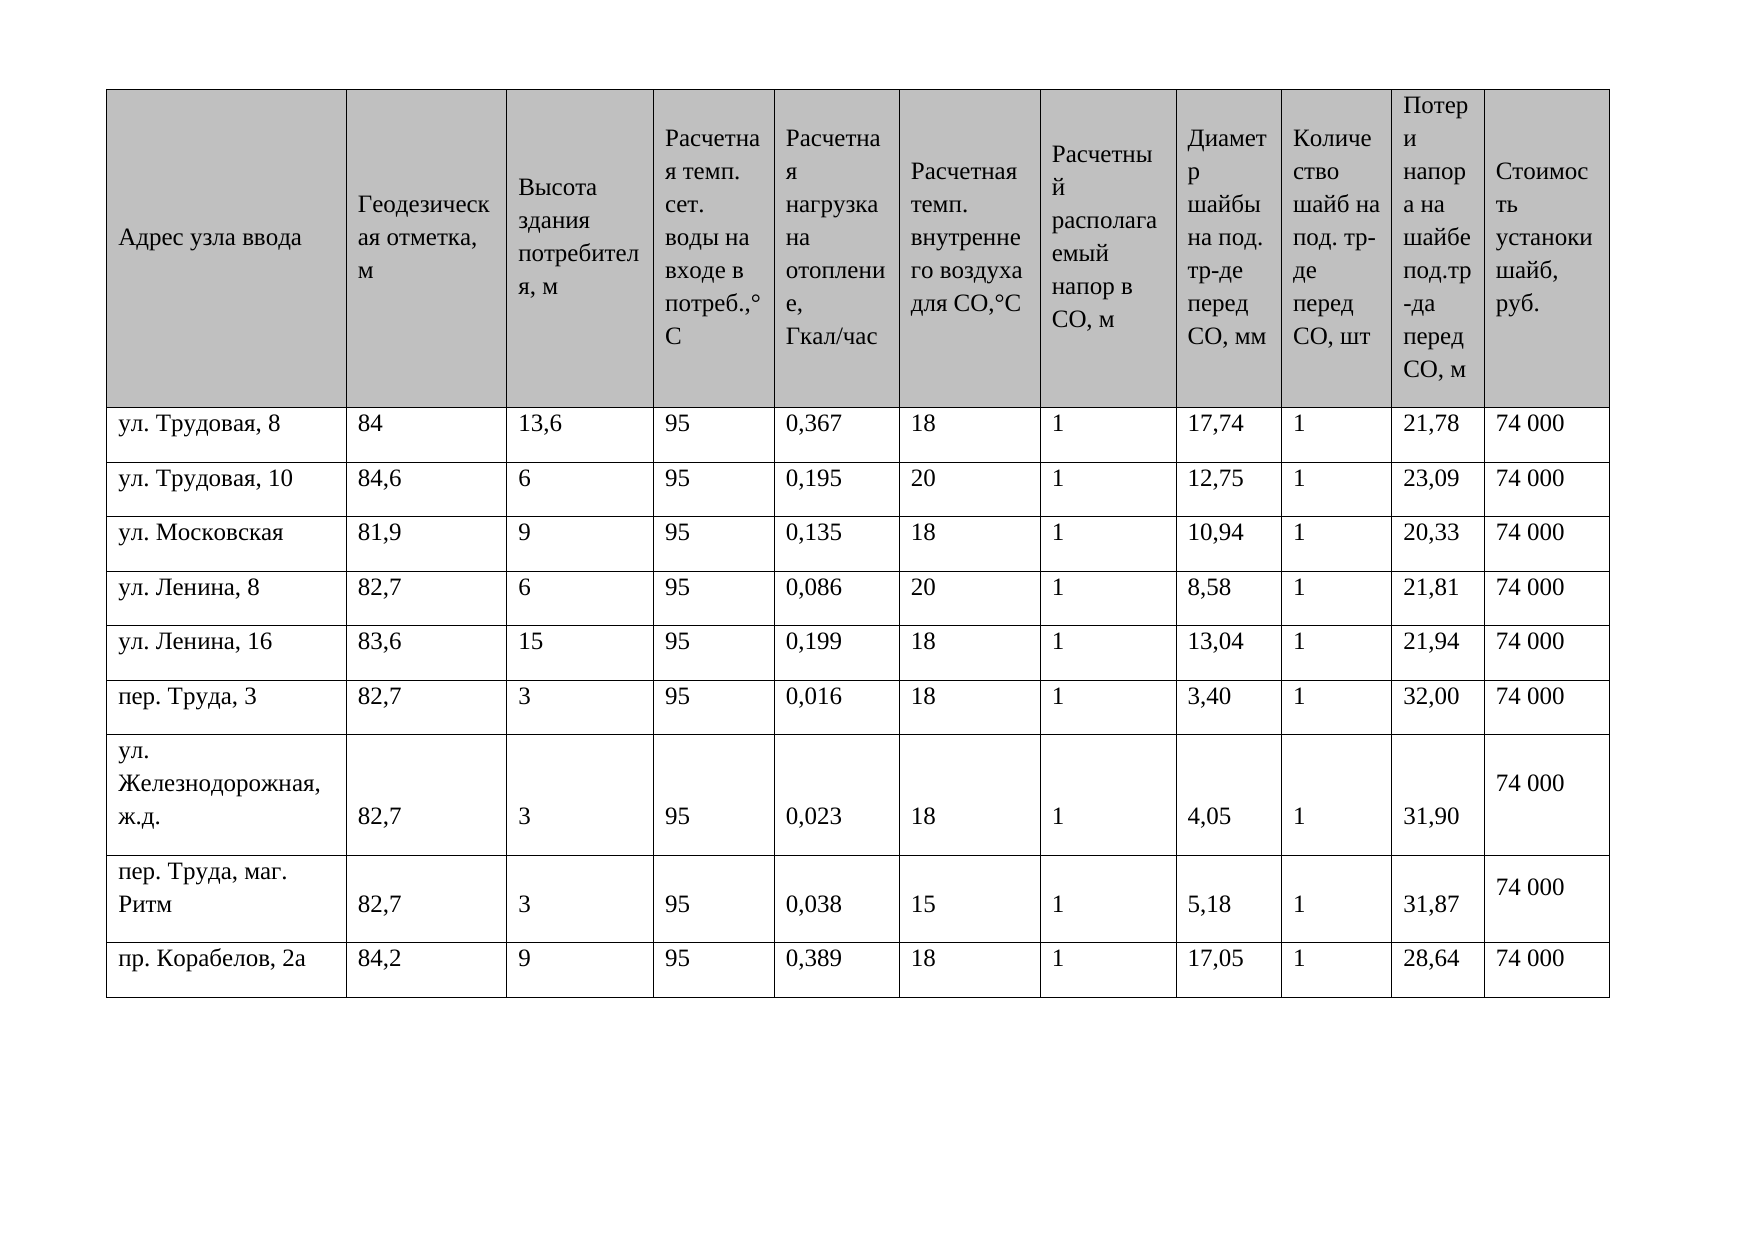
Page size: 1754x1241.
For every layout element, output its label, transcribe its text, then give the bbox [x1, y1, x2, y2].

table_cell 0,016 [775, 681, 899, 734]
table_cell 0,195 [775, 463, 899, 516]
table_cell 18 [900, 408, 1040, 462]
table_cell 95 [654, 463, 774, 516]
table_header Количество шайб на под. тр-де перед СО, шт [1282, 90, 1391, 407]
table_cell 15 [900, 856, 1040, 942]
table_cell 95 [654, 856, 774, 942]
table_cell 1 [1282, 408, 1391, 462]
table_header Расчетная нагрузка на отопление, Гкал/час [775, 90, 899, 407]
table_cell 1 [1282, 681, 1391, 734]
table_cell 28,64 [1392, 943, 1484, 997]
table_cell 13,6 [507, 408, 653, 462]
table_cell 15 [507, 626, 653, 680]
table_cell 18 [900, 626, 1040, 680]
table_cell ул. Трудовая, 10 [107, 463, 346, 516]
table_header Высота здания потpебителя, м [507, 90, 653, 407]
table_cell 74 000 [1485, 408, 1609, 462]
table_cell 1 [1282, 943, 1391, 997]
table_cell 17,05 [1177, 943, 1281, 997]
table_cell 95 [654, 626, 774, 680]
table_cell 4,05 [1177, 735, 1281, 855]
table_cell 1 [1041, 856, 1176, 942]
table_cell 5,18 [1177, 856, 1281, 942]
table_cell 74 000 [1485, 856, 1609, 942]
table_cell 74 000 [1485, 681, 1609, 734]
table_header Расчетный располагаемый напор в СО, м [1041, 90, 1176, 407]
table_cell 23,09 [1392, 463, 1484, 516]
table_cell 83,6 [347, 626, 506, 680]
table_cell 17,74 [1177, 408, 1281, 462]
table_cell 3,40 [1177, 681, 1281, 734]
table_cell 32,00 [1392, 681, 1484, 734]
table_cell пер. Труда, маг. Ритм [107, 856, 346, 942]
table_cell пер. Труда, 3 [107, 681, 346, 734]
table_cell 20,33 [1392, 517, 1484, 571]
table_cell 0,199 [775, 626, 899, 680]
table_cell 3 [507, 681, 653, 734]
table_cell 1 [1041, 626, 1176, 680]
table_cell 74 000 [1485, 517, 1609, 571]
table_cell 1 [1282, 626, 1391, 680]
table_cell 9 [507, 943, 653, 997]
table_cell пр. Корабелов, 2а [107, 943, 346, 997]
table_cell 8,58 [1177, 572, 1281, 625]
table_cell 84,2 [347, 943, 506, 997]
table_cell 31,87 [1392, 856, 1484, 942]
table_cell 6 [507, 463, 653, 516]
table_cell 6 [507, 572, 653, 625]
table_cell 20 [900, 572, 1040, 625]
table_cell 84,6 [347, 463, 506, 516]
table_header Стоимость устаноки шайб, руб. [1485, 90, 1609, 407]
table_cell 84 [347, 408, 506, 462]
table_cell 74 000 [1485, 463, 1609, 516]
table_header Геодезическая отметка, м [347, 90, 506, 407]
table_header Расчетная темп. сет. воды на входе в потреб.,°C [654, 90, 774, 407]
table_cell 13,04 [1177, 626, 1281, 680]
table_cell 74 000 [1485, 735, 1609, 855]
table_cell 0,023 [775, 735, 899, 855]
table_cell 1 [1041, 681, 1176, 734]
table_header Адрес узла ввода [107, 90, 346, 407]
table_cell 74 000 [1485, 572, 1609, 625]
table_cell 0,389 [775, 943, 899, 997]
table_cell 10,94 [1177, 517, 1281, 571]
table_cell 82,7 [347, 572, 506, 625]
table_cell ул. Ленина, 8 [107, 572, 346, 625]
table_cell 18 [900, 517, 1040, 571]
table_cell 9 [507, 517, 653, 571]
table_cell 21,94 [1392, 626, 1484, 680]
table_cell 95 [654, 735, 774, 855]
table_cell 74 000 [1485, 943, 1609, 997]
table_cell 18 [900, 943, 1040, 997]
table_cell 0,038 [775, 856, 899, 942]
table_cell 0,135 [775, 517, 899, 571]
table_cell ул. Московская [107, 517, 346, 571]
table_cell ул. Железнодорожная, ж.д. [107, 735, 346, 855]
table_cell 95 [654, 517, 774, 571]
table_cell 95 [654, 681, 774, 734]
table_cell ул. Ленина, 16 [107, 626, 346, 680]
table_cell ул. Трудовая, 8 [107, 408, 346, 462]
table_cell 95 [654, 572, 774, 625]
table_cell 3 [507, 856, 653, 942]
table_cell 21,78 [1392, 408, 1484, 462]
table_cell 82,7 [347, 856, 506, 942]
table_cell 1 [1041, 572, 1176, 625]
table_cell 1 [1041, 408, 1176, 462]
table_cell 18 [900, 735, 1040, 855]
table_cell 95 [654, 408, 774, 462]
table_cell 0,367 [775, 408, 899, 462]
table_cell 0,086 [775, 572, 899, 625]
table_header Расчетная темп. внутреннего воздуха для СО,°C [900, 90, 1040, 407]
table_cell 20 [900, 463, 1040, 516]
table_cell 18 [900, 681, 1040, 734]
table_cell 81,9 [347, 517, 506, 571]
table_cell 74 000 [1485, 626, 1609, 680]
table_cell 1 [1041, 517, 1176, 571]
table_header Диаметр шайбы на под. тр-де перед СО, мм [1177, 90, 1281, 407]
table_cell 1 [1282, 856, 1391, 942]
table_cell 1 [1041, 943, 1176, 997]
table_cell 31,90 [1392, 735, 1484, 855]
table_cell 1 [1041, 735, 1176, 855]
table_header Потеpи напоpа на шайбе под.тp-да пеpед СО, м [1392, 90, 1484, 407]
table_cell 1 [1282, 735, 1391, 855]
table_cell 82,7 [347, 681, 506, 734]
table_cell 1 [1282, 463, 1391, 516]
table_cell 82,7 [347, 735, 506, 855]
table_cell 12,75 [1177, 463, 1281, 516]
table_cell 3 [507, 735, 653, 855]
table_cell 1 [1041, 463, 1176, 516]
table_cell 1 [1282, 572, 1391, 625]
table_cell 21,81 [1392, 572, 1484, 625]
table_cell 95 [654, 943, 774, 997]
table_cell 1 [1282, 517, 1391, 571]
